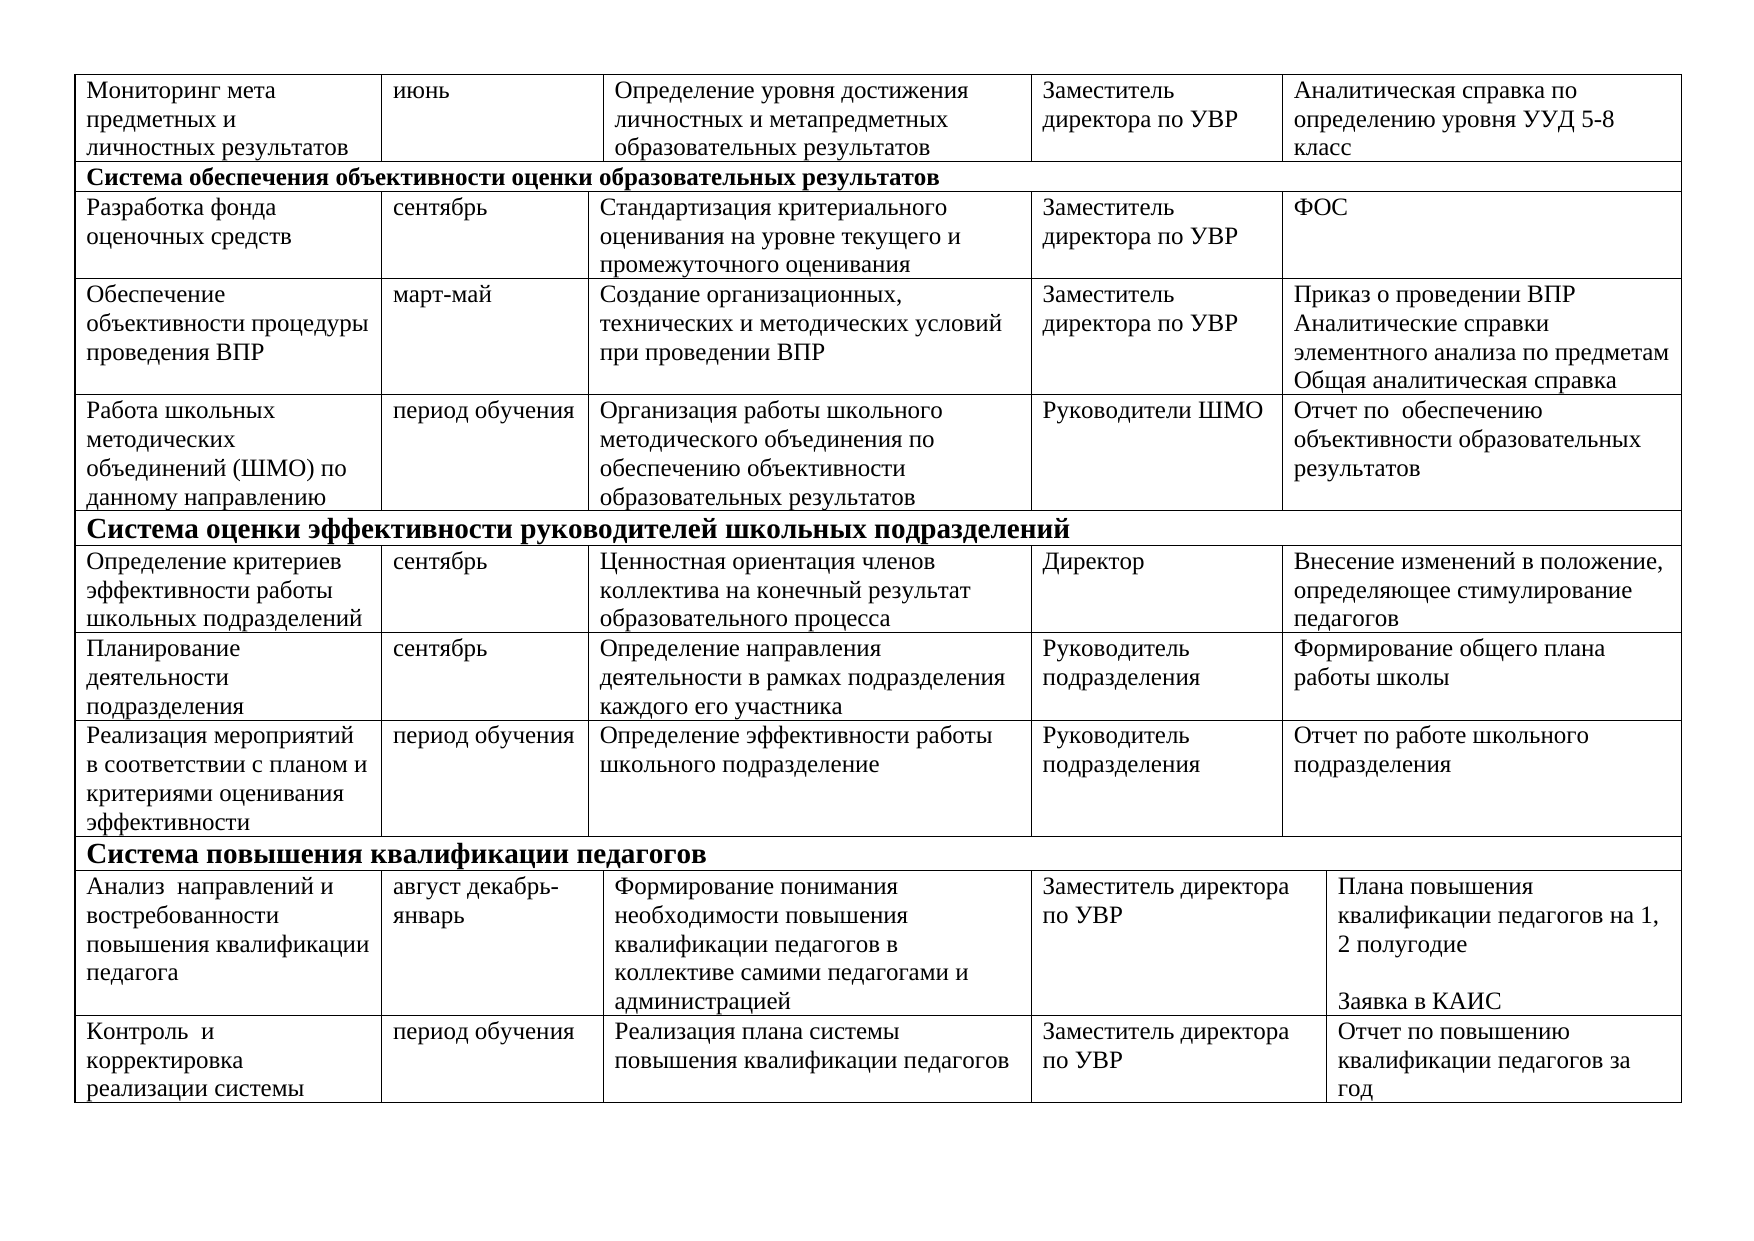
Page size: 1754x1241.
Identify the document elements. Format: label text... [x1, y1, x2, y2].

table_cell Определение направления деятельности в рамках подразделения каждого его участника [589, 633, 1031, 719]
table_cell Анализ направлений и востребованности повышения квалификации педагога [76, 871, 381, 1015]
table_cell Работа школьных методических объединений (ШМО) по данному направлению [76, 395, 381, 510]
table_cell Система обеспечения объективности оценки образовательных результатов [76, 162, 1681, 191]
table_cell Заместитель директора по УВР [1032, 192, 1282, 278]
table_cell Мониторинг мета предметных и личностных результатов [76, 75, 381, 161]
table_cell Ценностная ориентация членов коллектива на конечный результат образовательного процесса [589, 546, 1031, 632]
table_cell Создание организационных, технических и методических условий при проведении ВПР [589, 279, 1031, 394]
table_cell Плана повышения квалификации педагогов на 1, 2 полугодие Заявка в КАИС [1327, 871, 1681, 1015]
table_cell Стандартизация критериального оценивания на уровне текущего и промежуточного оценивания [589, 192, 1031, 278]
table_cell Приказ о проведении ВПР Аналитические справки элементного анализа по предметам Общая аналитическая справка [1283, 279, 1681, 394]
table_cell март-май [382, 279, 588, 394]
table_cell сентябрь [382, 546, 588, 632]
table_cell Организация работы школьного методического объединения по обеспечению объективности образовательных результатов [589, 395, 1031, 510]
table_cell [1327, 1016, 1681, 1102]
table_cell ФОС [1283, 192, 1681, 278]
table_cell Разработка фонда оценочных средств [76, 192, 381, 278]
table_cell Формирование понимания необходимости повышения квалификации педагогов в коллективе самими педагогами и администрацией [604, 871, 1031, 1015]
table_cell Внесение изменений в положение, определяющее стимулирование педагогов [1283, 546, 1681, 632]
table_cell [604, 1016, 1031, 1102]
table_cell Руководитель подразделения [1032, 633, 1282, 719]
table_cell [1032, 75, 1282, 161]
table_cell август декабрь-январь [382, 871, 603, 1015]
table_cell Директор [1032, 546, 1282, 632]
table_cell Отчет по работе школьного подразделения [1283, 721, 1681, 836]
table_cell Формирование общего плана работы школы [1283, 633, 1681, 719]
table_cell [76, 1016, 381, 1102]
table_cell Система повышения квалификации педагогов [76, 837, 1681, 870]
table_cell Руководители ШМО [1032, 395, 1282, 510]
table_cell Аналитическая справка по определению уровня УУД 5-8 класс [1283, 75, 1681, 161]
table_cell Планирование деятельности подразделения [76, 633, 381, 719]
table_cell период обучения [382, 1016, 603, 1102]
table_cell Определение эффективности работы школьного подразделение [589, 721, 1031, 836]
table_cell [1032, 1016, 1326, 1102]
table_cell Система оценки эффективности руководителей школьных подразделений [76, 511, 1681, 545]
table_cell сентябрь [382, 633, 588, 719]
table_cell Руководитель подразделения [1032, 721, 1282, 836]
table_cell Определение критериев эффективности работы школьных подразделений [76, 546, 381, 632]
table_cell Обеспечение объективности процедуры проведения ВПР [76, 279, 381, 394]
table_cell Заместитель директора по УВР [1032, 279, 1282, 394]
table_cell Реализация мероприятий в соответствии с планом и критериями оценивания эффективности [76, 721, 381, 836]
table_cell Определение уровня достижения личностных и метапредметных образовательных результатов [604, 75, 1031, 161]
table_cell июнь [382, 75, 603, 161]
table_cell сентябрь [382, 192, 588, 278]
table_cell период обучения [382, 721, 588, 836]
table_cell период обучения [382, 395, 588, 510]
table_cell Заместитель директора по УВР [1032, 871, 1326, 1015]
table_cell Отчет по обеспечению объективности образовательных результатов [1283, 395, 1681, 510]
